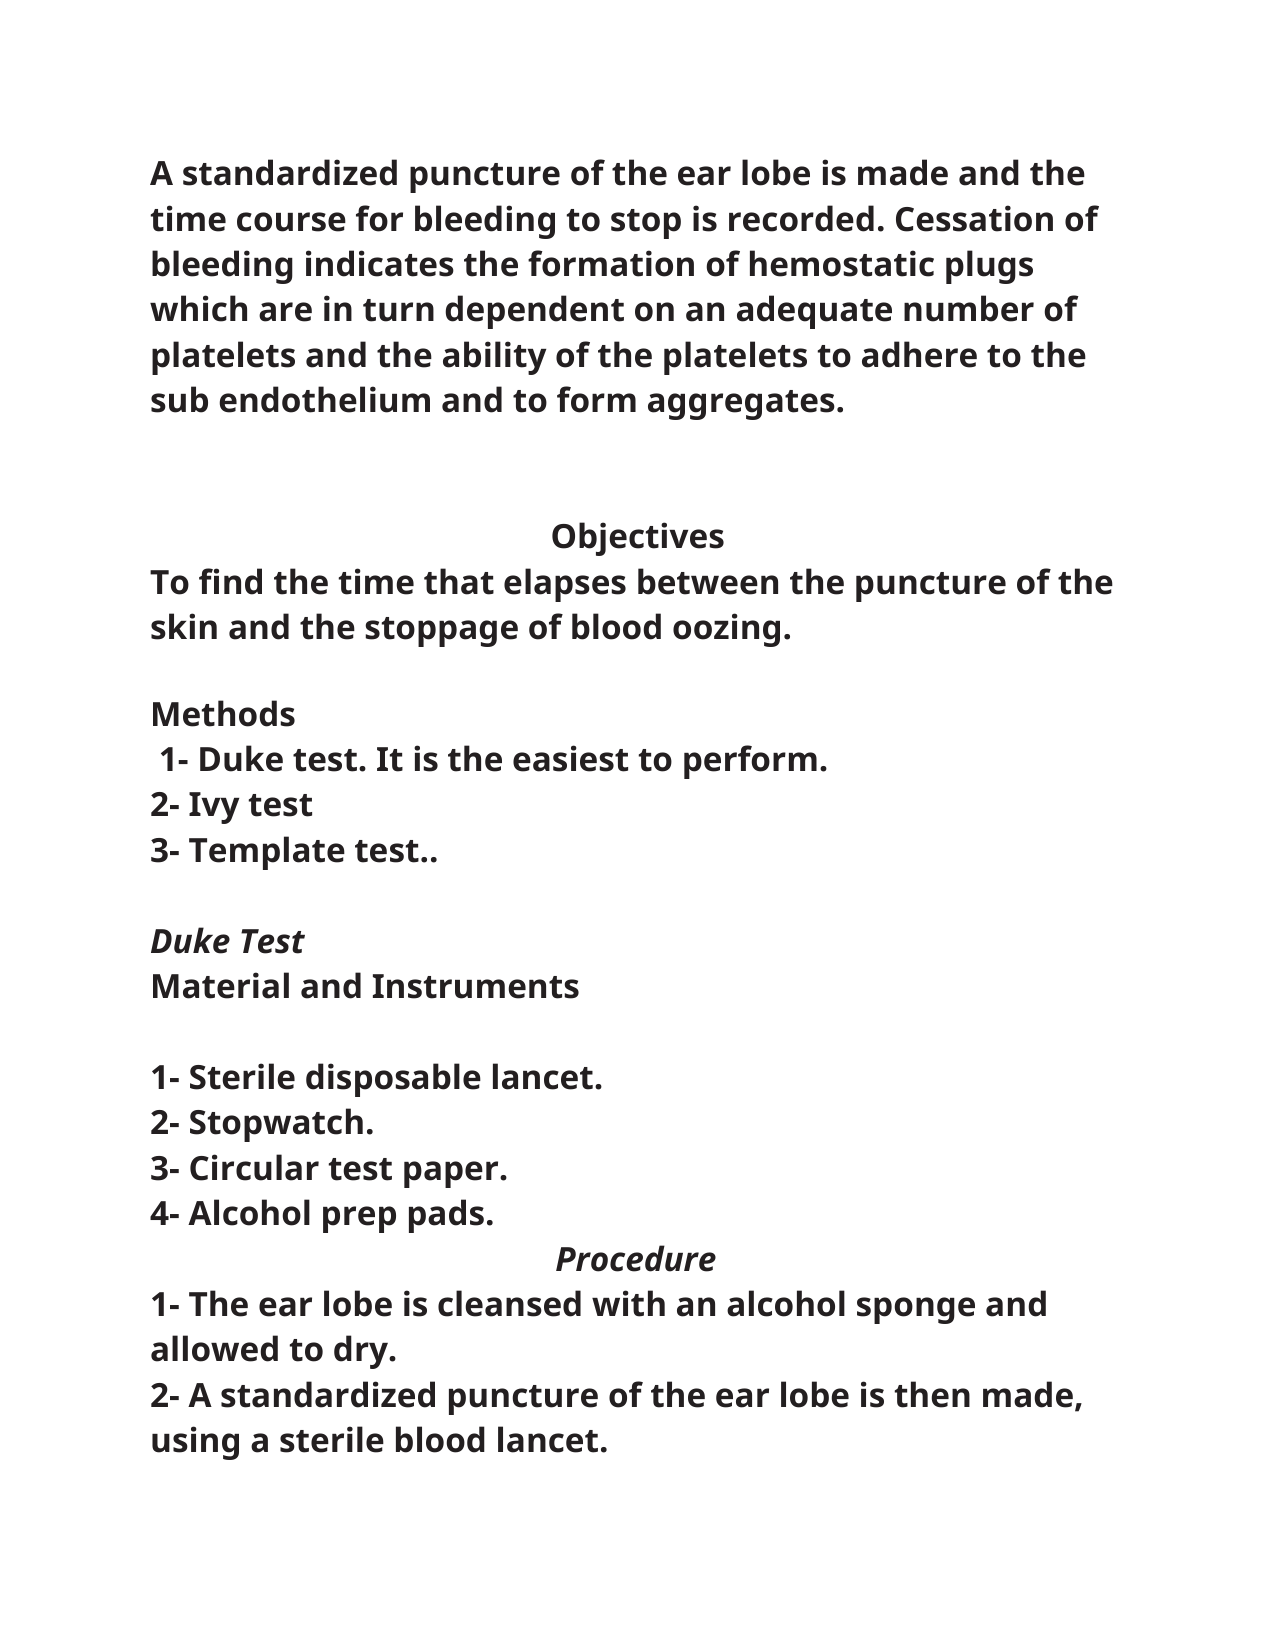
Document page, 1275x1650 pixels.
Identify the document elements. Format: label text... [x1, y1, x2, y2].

text 2- A standardized puncture of the ear lobe is then made, using a sterile blood lancet. [150, 1372, 1125, 1462]
text To find the time that elapses between the puncture of the skin and the stoppage of blood oozing. [150, 559, 1125, 649]
text A standardized puncture of the ear lobe is made and the time course for bleeding to stop is recorded. Cessation of bleeding indicates the formation of hemostatic plugs which are in turn dependent on an adequate number of platelets and the ability of the platelets to adhere to the sub endothelium and to form aggregates. [150, 150, 1125, 422]
text 1- The ear lobe is cleansed with an alcohol sponge and allowed to dry. [150, 1281, 1125, 1372]
text Objectives [150, 513, 1125, 559]
text Methods 1- Duke test. It is the easiest to perform. 2- Ivy test 3- Template test.. Duke Test Material and Instruments 1- Sterile disposable lancet. 2- Stopwatch. 3- Circular test paper. 4- Alcohol prep pads. [150, 690, 1125, 1235]
text Procedure [150, 1235, 1125, 1281]
